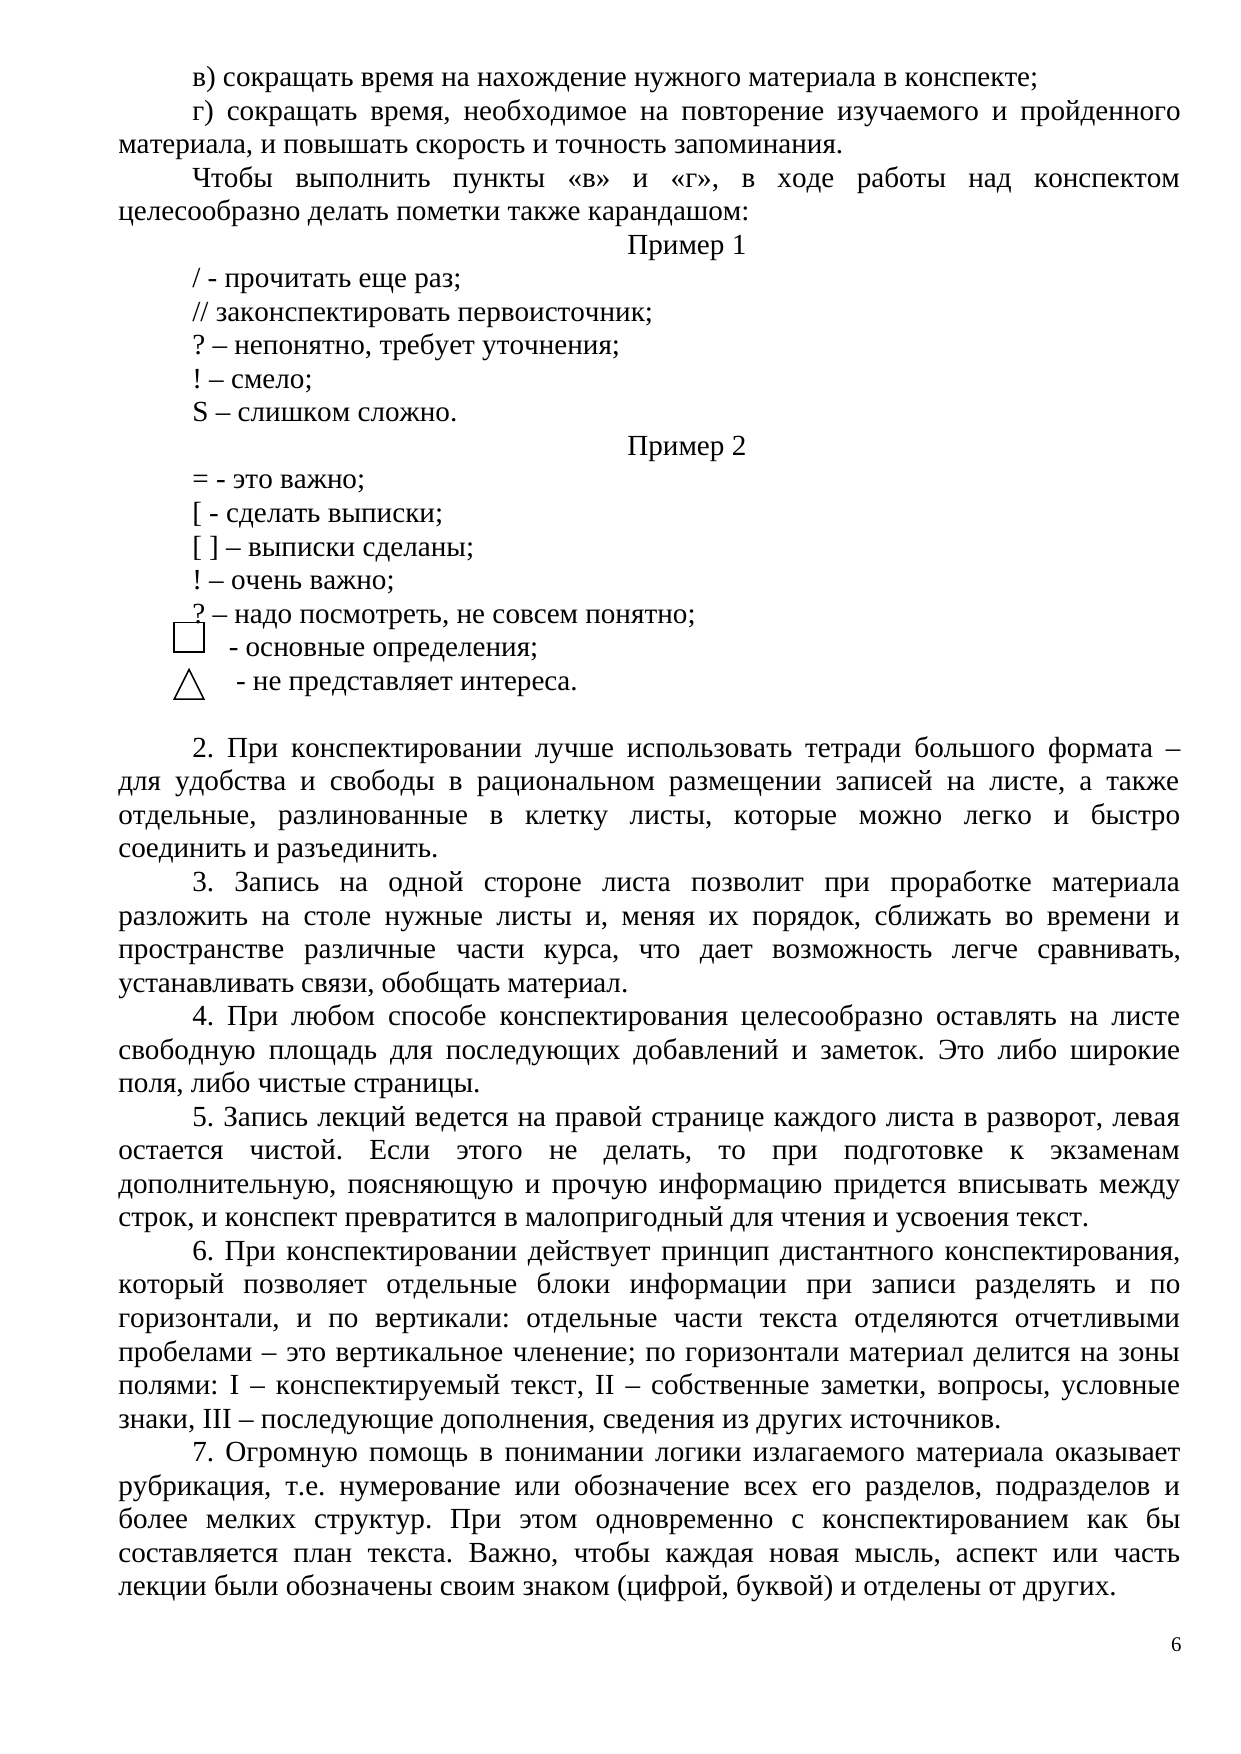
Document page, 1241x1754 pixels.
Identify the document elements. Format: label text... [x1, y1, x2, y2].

text в) сокращать время на нахождение нужного материала в конспекте; [118, 59, 1181, 93]
text 3. Запись на одной стороне листа позволит при проработке материала разложить на столе нужные листы и, меняя их порядок, сближать во времени и пространстве различные части курса, что дает возможность легче сравнивать, устанавливать связи, обобщать материал. [118, 864, 1181, 998]
text ? – непонятно, требует уточнения; [118, 327, 1181, 361]
text 5. Запись лекций ведется на правой странице каждого листа в разворот, левая остается чистой. Если этого не делать, то при подготовке к экзаменам дополнительную, поясняющую и прочую информацию придется вписывать между строк, и конспект превратится в малопригодный для чтения и усвоения текст. [118, 1099, 1181, 1233]
text Пример 2 [118, 428, 1181, 462]
text - основные определения; [118, 629, 1181, 663]
text 6. При конспектировании действует принцип дистантного конспектирования, который позволяет отдельные блоки информации при записи разделять и по горизонтали, и по вертикали: отдельные части текста отделяются отчетливыми пробелами – это вертикальное членение; по горизонтали материал делится на зоны полями: I – конспектируемый текст, II – собственные заметки, вопросы, условные знаки, III – последующие дополнения, сведения из других источников. [118, 1233, 1181, 1434]
text [ ] – выписки сделаны; [118, 529, 1181, 562]
text г) сокращать время, необходимое на повторение изучаемого и пройденного материала, и повышать скорость и точность запоминания. [118, 93, 1181, 160]
text S – слишком сложно. [118, 394, 1181, 428]
text Пример 1 [118, 227, 1181, 260]
text // законспектировать первоисточник; [118, 294, 1181, 327]
text ! – очень важно; [118, 562, 1181, 596]
text Чтобы выполнить пункты «в» и «г», в ходе работы над конспектом целесообразно делать пометки также карандашом: [118, 160, 1181, 227]
text ! – смело; [118, 361, 1181, 394]
text ? – надо посмотреть, не совсем понятно; [118, 596, 1181, 629]
text - не представляет интереса. [118, 663, 1181, 696]
text 4. При любом способе конспектирования целесообразно оставлять на листе свободную площадь для последующих добавлений и заметок. Это либо широкие поля, либо чистые страницы. [118, 998, 1181, 1099]
text 7. Огромную помощь в понимании логики излагаемого материала оказывает рубрикация, т.е. нумерование или обозначение всех его разделов, подразделов и более мелких структур. При этом одновременно с конспектированием как бы составляется план текста. Важно, чтобы каждая новая мысль, аспект или часть лекции были обозначены своим знаком (цифрой, буквой) и отделены от других. [118, 1434, 1181, 1602]
text = - это важно; [118, 462, 1181, 495]
text 2. При конспектировании лучше использовать тетради большого формата – для удобства и свободы в рациональном размещении записей на листе, а также отдельные, разлинованные в клетку листы, которые можно легко и быстро соединить и разъединить. [118, 730, 1181, 864]
text / - прочитать еще раз; [118, 260, 1181, 294]
text [ - сделать выписки; [118, 495, 1181, 529]
